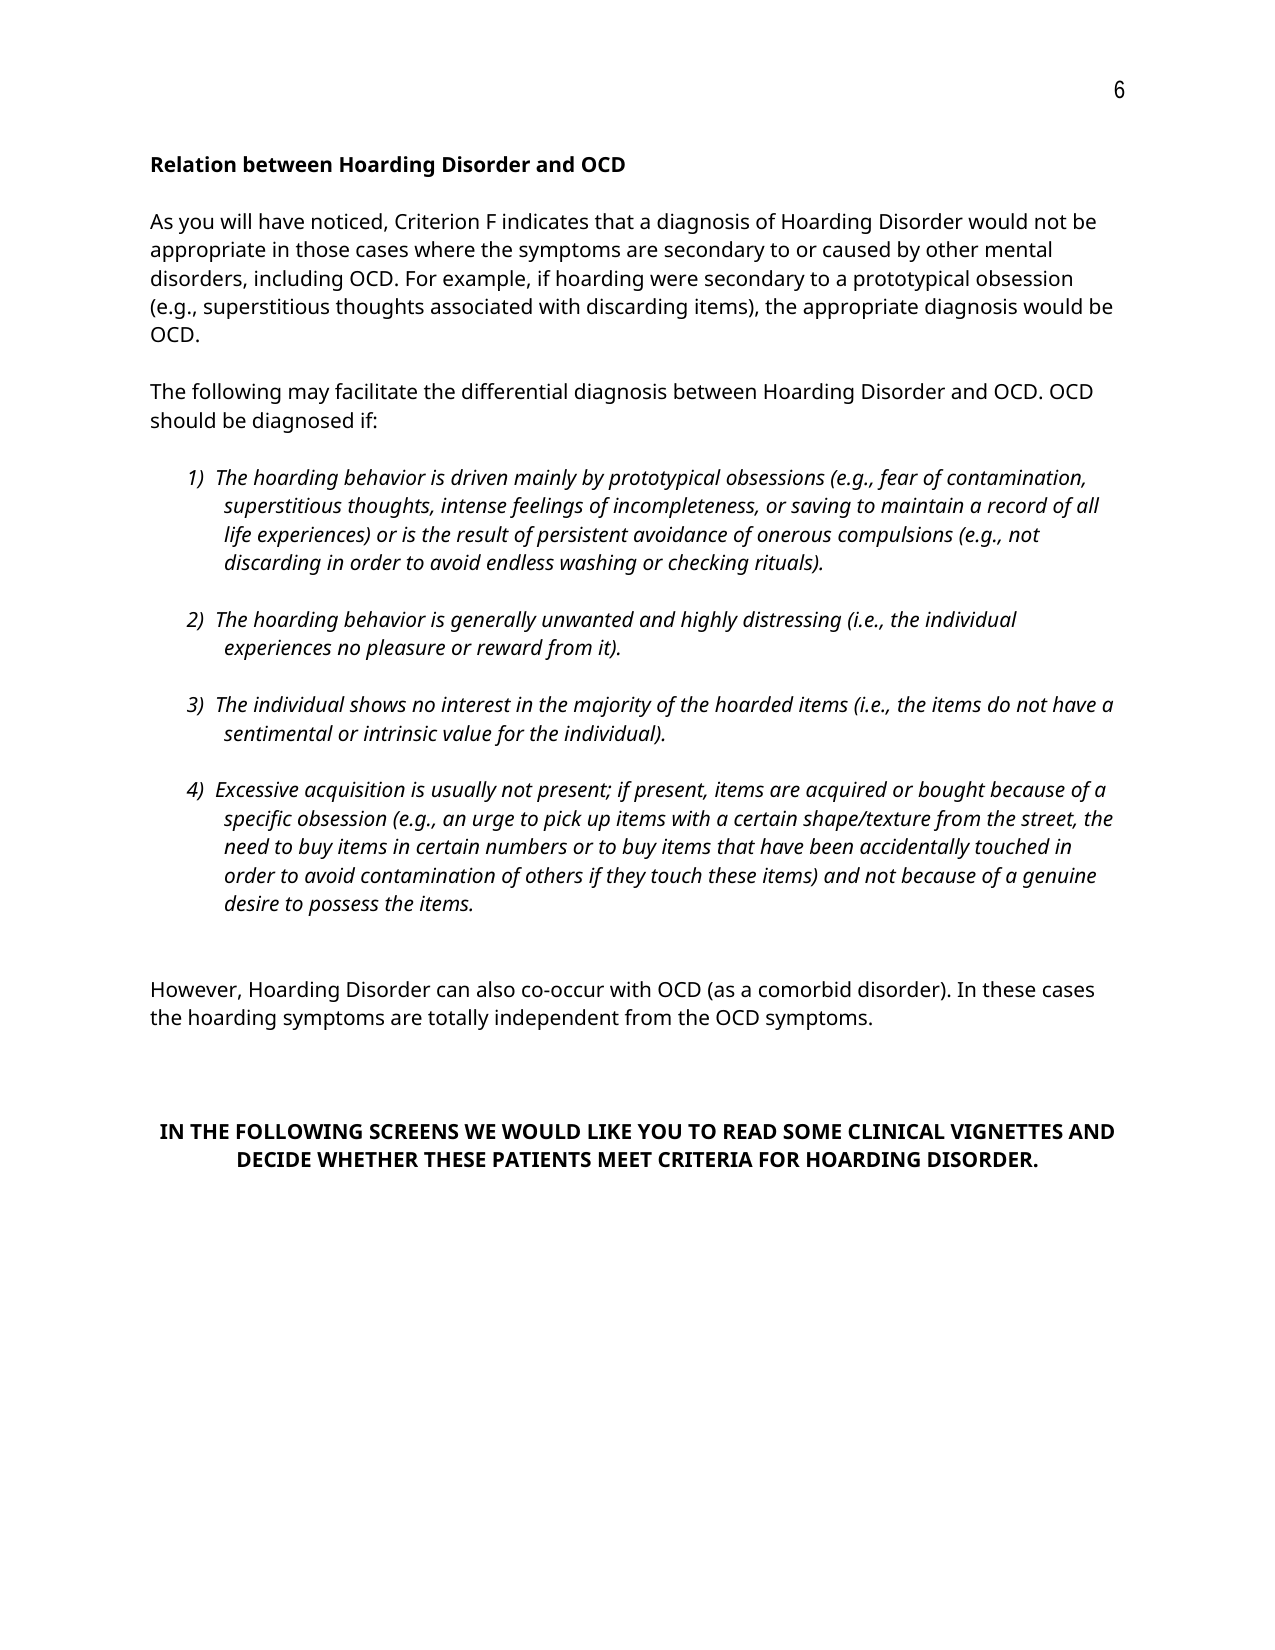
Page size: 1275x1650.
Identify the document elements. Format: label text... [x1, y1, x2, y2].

text However, Hoarding Disorder can also co-occur with OCD (as a comorbid disorder). In these cases the hoarding symptoms are totally independent from the OCD symptoms. [150, 975, 1125, 1032]
text IN THE FOLLOWING SCREENS WE WOULD LIKE YOU TO READ SOME CLINICAL VIGNETTES AND DECIDE WHETHER THESE PATIENTS MEET CRITERIA FOR HOARDING DISORDER. [150, 1117, 1125, 1174]
text 1) The hoarding behavior is driven mainly by prototypical obsessions (e.g., fear of contamination, superstitious thoughts, intense feelings of incompleteness, or saving to maintain a record of all life experiences) or is the result of persistent avoidance of onerous compulsions (e.g., not discarding in order to avoid endless washing or checking rituals). [186, 463, 1125, 577]
text 4) Excessive acquisition is usually not present; if present, items are acquired or bought because of a specific obsession (e.g., an urge to pick up items with a certain shape/texture from the street, the need to buy items in certain numbers or to buy items that have been accidentally touched in order to avoid contamination of others if they touch these items) and not because of a genuine desire to possess the items. [186, 776, 1125, 918]
text The following may facilitate the differential diagnosis between Hoarding Disorder and OCD. OCD should be diagnosed if: [150, 377, 1125, 434]
text As you will have noticed, Criterion F indicates that a diagnosis of Hoarding Disorder would not be appropriate in those cases where the symptoms are secondary to or caused by other mental disorders, including OCD. For example, if hoarding were secondary to a prototypical obsession (e.g., superstitious thoughts associated with discarding items), the appropriate diagnosis would be OCD. [150, 207, 1125, 349]
text 2) The hoarding behavior is generally unwanted and highly distressing (i.e., the individual experiences no pleasure or reward from it). [186, 605, 1125, 662]
text Relation between Hoarding Disorder and OCD [150, 150, 1125, 178]
text 3) The individual shows no interest in the majority of the hoarded items (i.e., the items do not have a sentimental or intrinsic value for the individual). [186, 690, 1125, 747]
